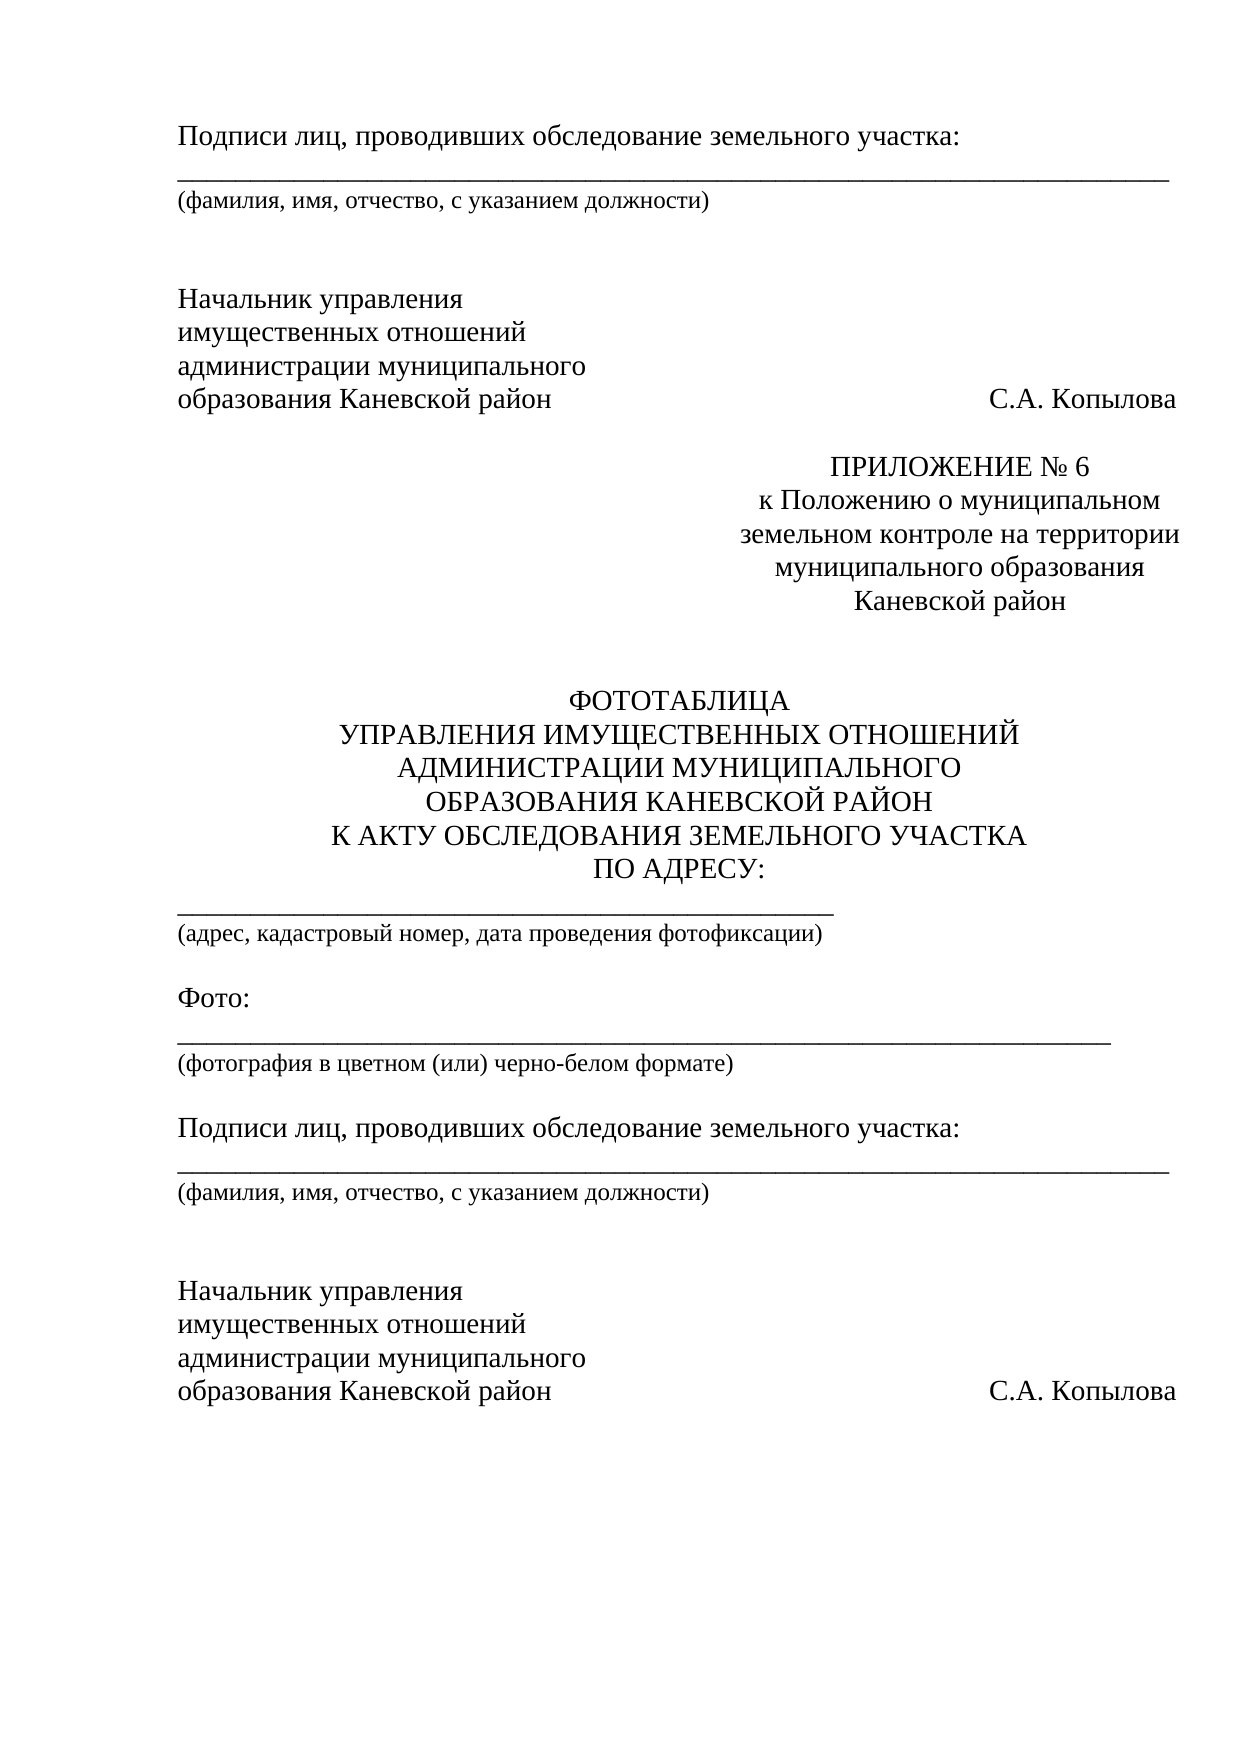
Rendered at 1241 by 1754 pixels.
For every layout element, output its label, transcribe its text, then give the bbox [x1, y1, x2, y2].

text Начальник управления [177, 1273, 1181, 1306]
text образования Каневской район С.А. Копылова [177, 382, 1181, 415]
text муниципального образования [738, 549, 1181, 583]
text Подписи лиц, проводивших обследование земельного участка: [177, 1110, 1181, 1143]
text Подписи лиц, проводивших обследование земельного участка: [177, 118, 1181, 152]
text Фото: ________________________________________________________________ [177, 981, 1181, 1048]
text ____________________________________________________________________ [177, 1143, 1181, 1177]
text ПО АДРЕСУ: [177, 851, 1181, 885]
text земельном контроле на территории [738, 516, 1181, 549]
text ПРИЛОЖЕНИЕ № 6 [738, 449, 1181, 482]
text ОБРАЗОВАНИЯ КАНЕВСКОЙ РАЙОН [177, 784, 1181, 818]
text администрации муниципального [177, 348, 1181, 382]
text к Положению о муниципальном [738, 482, 1181, 516]
text ФОТОТАБЛИЦА [177, 683, 1181, 717]
text _____________________________________________ [177, 885, 1181, 918]
text образования Каневской район С.А. Копылова [177, 1373, 1181, 1407]
text (фамилия, имя, отчество, с указанием должности) [177, 1177, 1181, 1206]
text имущественных отношений [177, 314, 1181, 348]
text Каневской район [738, 583, 1181, 616]
text ____________________________________________________________________ [177, 152, 1181, 185]
text имущественных отношений [177, 1306, 1181, 1340]
text (фотография в цветном (или) черно-белом формате) [177, 1048, 1181, 1076]
text Начальник управления [177, 281, 1181, 314]
text УПРАВЛЕНИЯ ИМУЩЕСТВЕННЫХ ОТНОШЕНИЙ [177, 717, 1181, 751]
text (адрес, кадастровый номер, дата проведения фотофиксации) [177, 918, 1181, 947]
text К АКТУ ОБСЛЕДОВАНИЯ ЗЕМЕЛЬНОГО УЧАСТКА [177, 818, 1181, 851]
text (фамилия, имя, отчество, с указанием должности) [177, 185, 1181, 214]
text АДМИНИСТРАЦИИ МУНИЦИПАЛЬНОГО [177, 751, 1181, 784]
text администрации муниципального [177, 1340, 1181, 1373]
